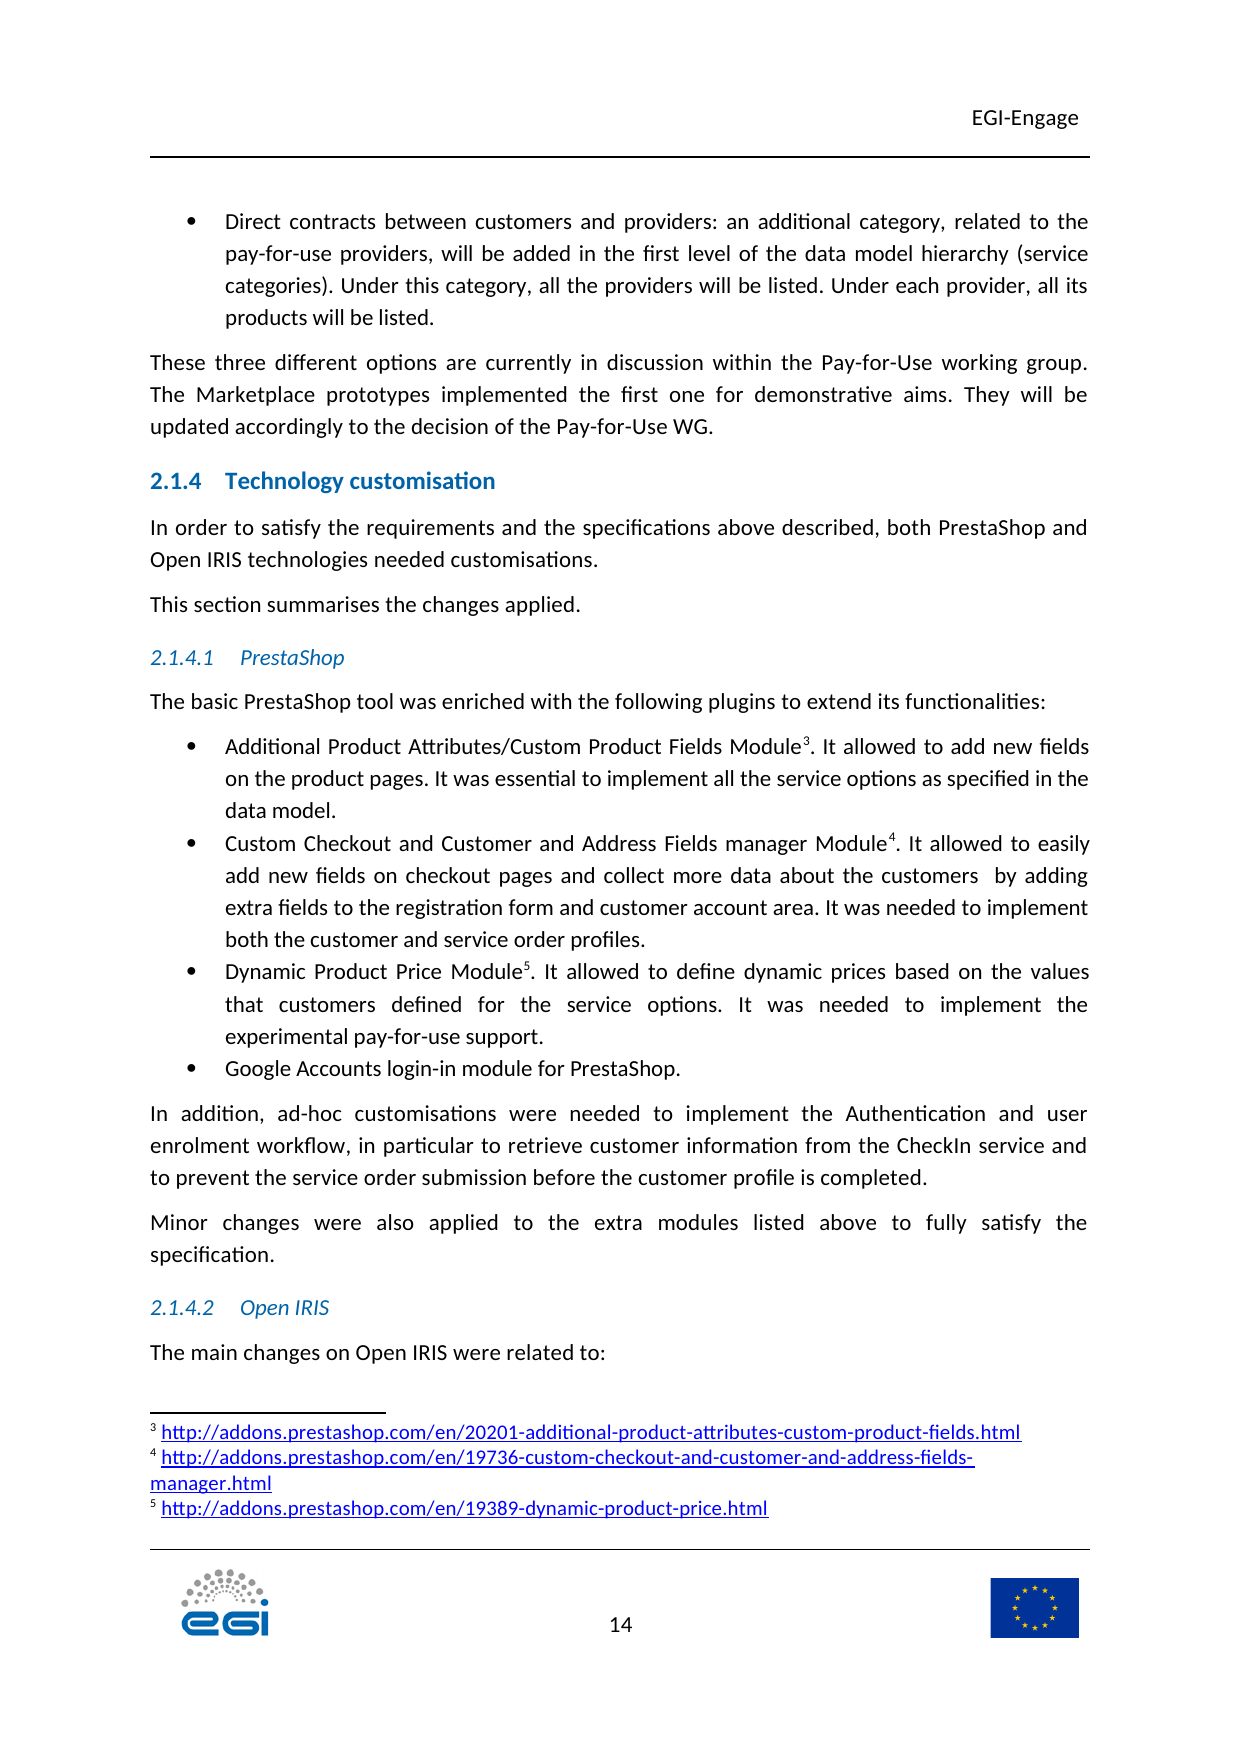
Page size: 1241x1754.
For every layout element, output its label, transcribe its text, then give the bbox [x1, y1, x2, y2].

subtitle Open IRIS [150, 1293, 1090, 1321]
text This section summarises the changes applied. [150, 590, 1090, 618]
text Minor changes were also applied to the extra modules listed above to fully satisfy the specification. [150, 1208, 1090, 1268]
list Custom Checkout and Customer and Address Fields manager Module. It allowed to easily add new fields on checkout pages and collect more data about the customers by adding extra fields to the registration form and customer account area. It was needed to implement both the customer and service order profiles. [187, 829, 1090, 953]
text In order to satisfy the requirements and the specifications above described, both PrestaShop and Open IRIS technologies needed customisations. [150, 513, 1090, 573]
list Google Accounts login-in module for PrestaShop. [187, 1054, 1090, 1082]
list Dynamic Product Price Module. It allowed to define dynamic prices based on the values that customers defined for the service options. It was needed to implement the experimental pay-for-use support. [187, 957, 1090, 1050]
text The basic PrestaShop tool was enriched with the following plugins to extend its functionalities: [150, 687, 1090, 716]
subtitle PrestaShop [150, 643, 1090, 671]
picture [990, 1578, 1079, 1638]
text The main changes on Open IRIS were related to: [150, 1338, 1090, 1366]
list Additional Product Attributes/Custom Product Fields Module. It allowed to add new fields on the product pages. It was essential to implement all the service options as specified in the data model. [187, 732, 1090, 824]
subtitle Technology customisation [150, 465, 1090, 496]
text In addition, ad-hoc customisations were needed to implement the Authentication and user enrolment workflow, in particular to retrieve customer information from the CheckIn service and to prevent the service order submission before the customer profile is completed. [150, 1099, 1090, 1191]
list Direct contracts between customers and providers: an additional category, related to the pay-for-use providers, will be added in the first level of the data model hierarchy (service categories). Under this category, all the providers will be listed. Under each provider, all its products will be listed. [187, 207, 1090, 331]
text These three different options are currently in discussion within the Pay-for-Use working group. The Marketplace prototypes implemented the first one for demonstrative aims. They will be updated accordingly to the decision of the Pay-for-Use WG. [150, 348, 1090, 440]
picture [161, 1567, 287, 1638]
